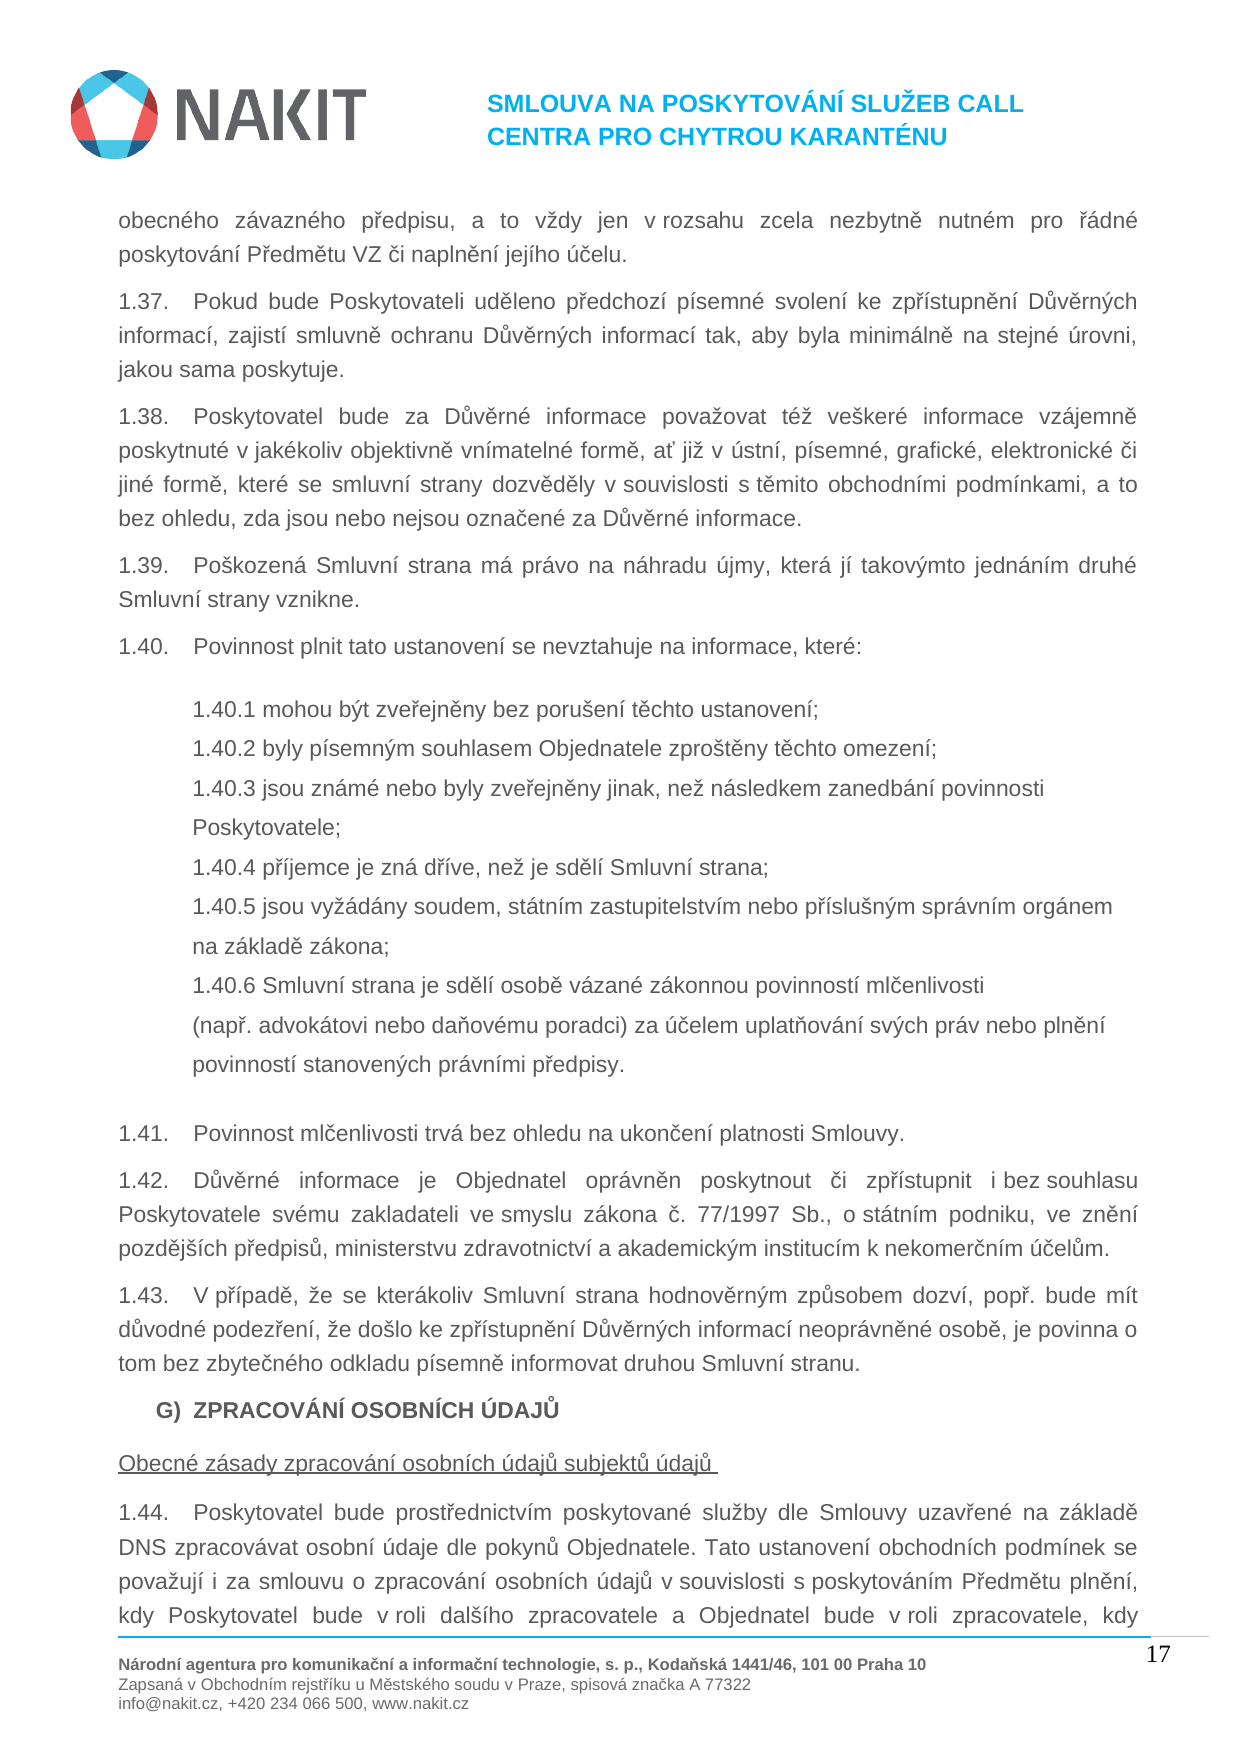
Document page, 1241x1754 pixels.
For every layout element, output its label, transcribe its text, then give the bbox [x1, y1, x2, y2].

list ZPRACOVÁNÍ OSOBNÍCH ÚDAJŮ [156, 1397, 1138, 1423]
list 1.40.4 příjemce je zná dříve, než je sdělí Smluvní strana; [192, 854, 1138, 880]
list 1.40.1 mohou být zveřejněny bez porušení těchto ustanovení; [192, 696, 1138, 722]
list Povinnost plnit tato ustanovení se nevztahuje na informace, které: [118, 633, 1138, 659]
list Poškozená Smluvní strana má právo na náhradu újmy, která jí takovýmto jednáním druhé Smluvní strany vznikne. [118, 552, 1138, 612]
list 1.40.2 byly písemným souhlasem Objednatele zproštěny těchto omezení; [192, 735, 1138, 762]
list Poskytovatel bude za Důvěrné informace považovat též veškeré informace vzájemně poskytnuté v jakékoliv objektivně vnímatelné formě, ať již v ústní, písemné, grafické, elektronické či jiné formě, které se smluvní strany dozvěděly v souvislosti s těmito obchodními podmínkami, a to bez ohledu, zda jsou nebo nejsou označené za Důvěrné informace. [118, 403, 1138, 531]
list 1.40.3 jsou známé nebo byly zveřejněny jinak, než následkem zanedbání povinnosti Poskytovatele; [192, 775, 1138, 841]
list Důvěrné informace je Objednatel oprávněn poskytnout či zpřístupnit i bez souhlasu Poskytovatele svému zakladateli ve smyslu zákona č. 77/1997 Sb., o státním podniku, ve znění pozdějších předpisů, ministerstvu zdravotnictví a akademickým institucím k nekomerčním účelům. [118, 1167, 1138, 1261]
list V případě, že se kterákoliv Smluvní strana hodnověrným způsobem dozví, popř. bude mít důvodné podezření, že došlo ke zpřístupnění Důvěrných informací neoprávněné osobě, je povinna o tom bez zbytečného odkladu písemně informovat druhou Smluvní stranu. [118, 1282, 1138, 1376]
picture [70, 70, 367, 159]
text Obecné zásady zpracování osobních údajů subjektů údajů [118, 1449, 1138, 1476]
list 1.40.6 Smluvní strana je sdělí osobě vázané zákonnou povinností mlčenlivosti (např. advokátovi nebo daňovému poradci) za účelem uplatňování svých práv nebo plnění povinností stanovených právními předpisy. [192, 972, 1138, 1078]
list Povinnost mlčenlivosti trvá bez ohledu na ukončení platnosti Smlouvy. [118, 1120, 1138, 1146]
list 1.40.5 jsou vyžádány soudem, státním zastupitelstvím nebo příslušným správním orgánem na základě zákona; [192, 893, 1138, 959]
list Pokud bude Poskytovateli uděleno předchozí písemné svolení ke zpřístupnění Důvěrných informací, zajistí smluvně ochranu Důvěrných informací tak, aby byla minimálně na stejné úrovni, jakou sama poskytuje. [118, 288, 1138, 382]
